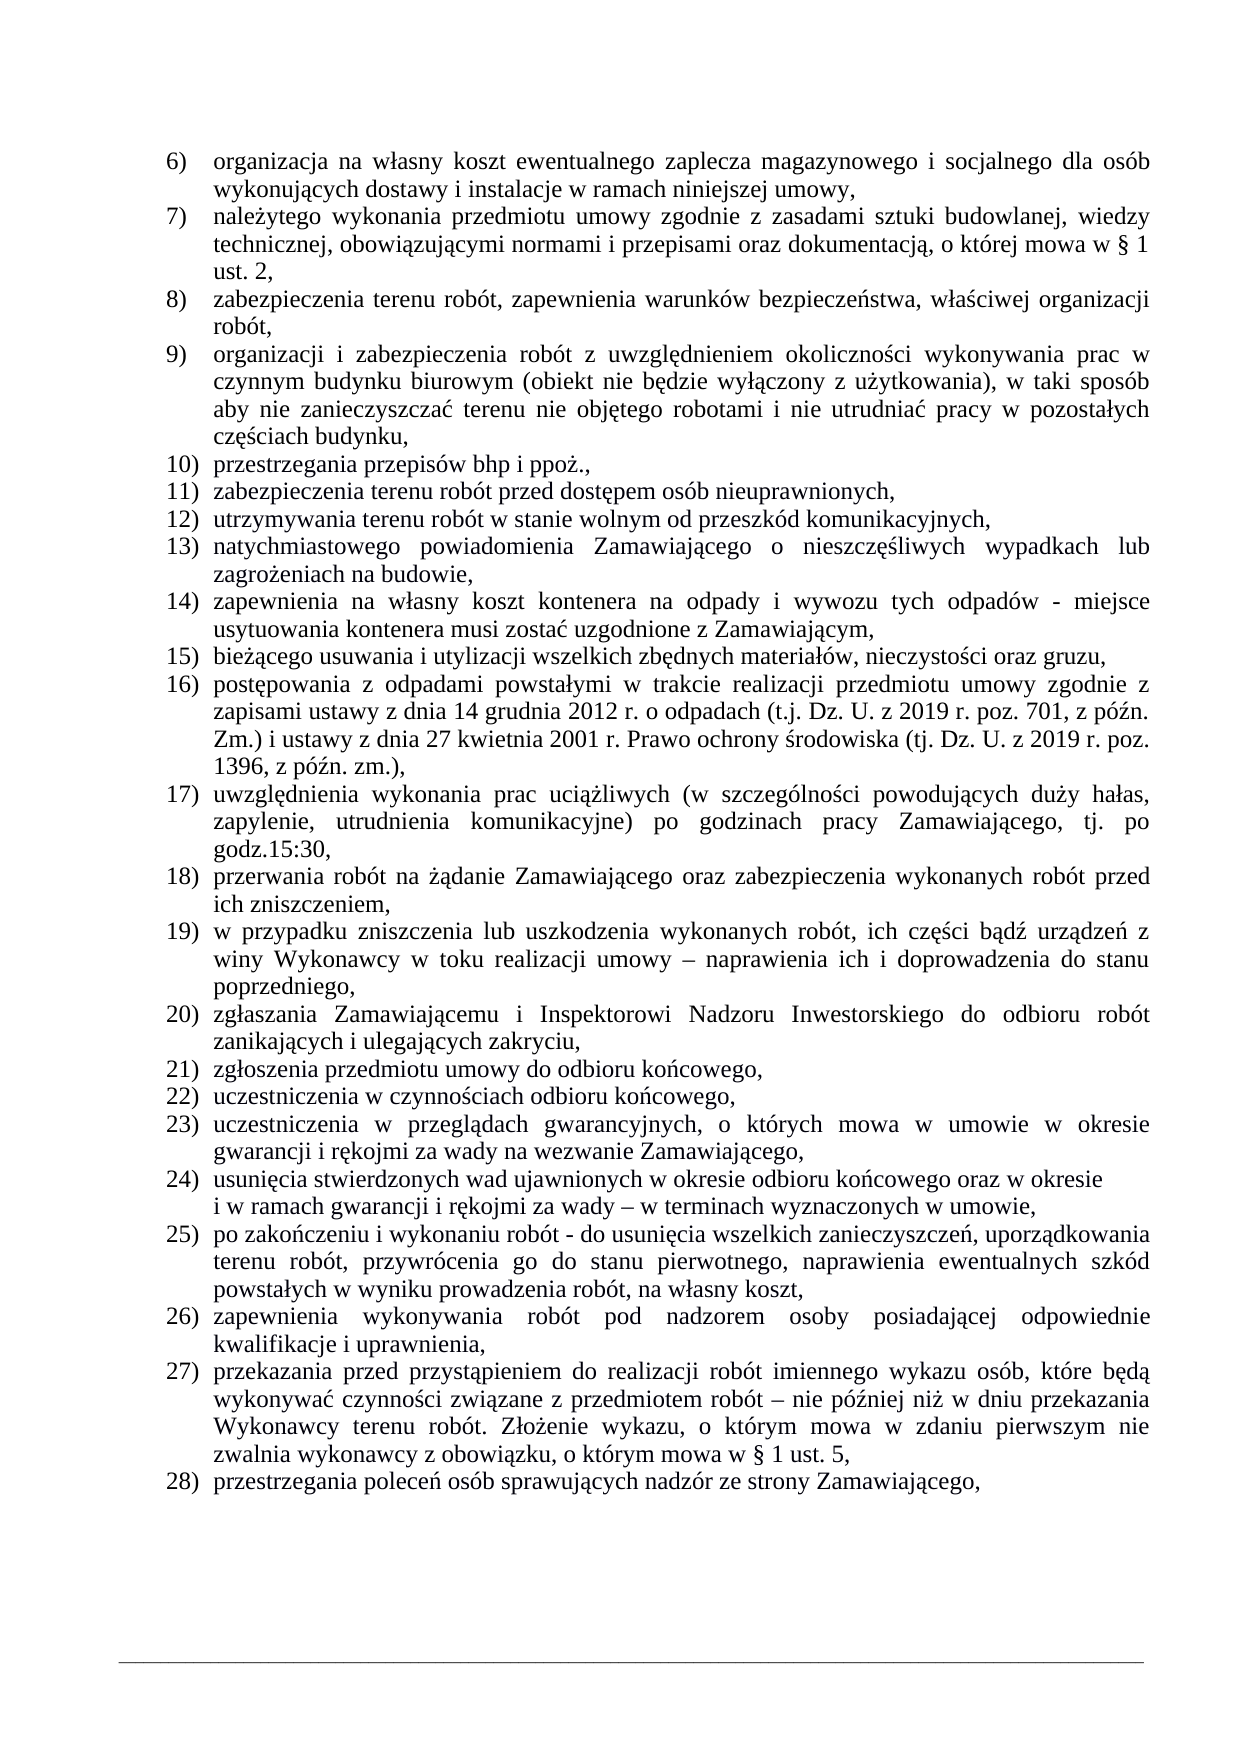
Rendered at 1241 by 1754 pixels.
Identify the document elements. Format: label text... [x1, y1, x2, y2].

list przestrzegania poleceń osób sprawujących nadzór ze strony Zamawiającego, [166, 1467, 1151, 1495]
list po zakończeniu i wykonaniu robót - do usunięcia wszelkich zanieczyszczeń, uporządkowania terenu robót, przywrócenia go do stanu pierwotnego, naprawienia ewentualnych szkód powstałych w wyniku prowadzenia robót, na własny koszt, [166, 1220, 1151, 1302]
list uczestniczenia w przeglądach gwarancyjnych, o których mowa w umowie w okresie gwarancji i rękojmi za wady na wezwanie Zamawiającego, [166, 1110, 1151, 1165]
list zapewnienia wykonywania robót pod nadzorem osoby posiadającej odpowiednie kwalifikacje i uprawnienia, [166, 1302, 1151, 1357]
list przerwania robót na żądanie Zamawiającego oraz zabezpieczenia wykonanych robót przed ich zniszczeniem, [166, 862, 1151, 917]
list bieżącego usuwania i utylizacji wszelkich zbędnych materiałów, nieczystości oraz gruzu, [166, 642, 1151, 670]
list przekazania przed przystąpieniem do realizacji robót imiennego wykazu osób, które będą wykonywać czynności związane z przedmiotem robót – nie później niż w dniu przekazania Wykonawcy terenu robót. Złożenie wykazu, o którym mowa w zdaniu pierwszym nie zwalnia wykonawcy z obowiązku, o którym mowa w § 1 ust. 5, [166, 1357, 1151, 1467]
list przestrzegania przepisów bhp i ppoż., [166, 450, 1151, 477]
list usunięcia stwierdzonych wad ujawnionych w okresie odbioru końcowego oraz w okresie i w ramach gwarancji i rękojmi za wady – w terminach wyznaczonych w umowie, [166, 1165, 1151, 1220]
list organizacji i zabezpieczenia robót z uwzględnieniem okoliczności wykonywania prac w czynnym budynku biurowym (obiekt nie będzie wyłączony z użytkowania), w taki sposób aby nie zanieczyszczać terenu nie objętego robotami i nie utrudniać pracy w pozostałych częściach budynku, [166, 340, 1151, 450]
list utrzymywania terenu robót w stanie wolnym od przeszkód komunikacyjnych, [166, 505, 1151, 532]
list postępowania z odpadami powstałymi w trakcie realizacji przedmiotu umowy zgodnie z zapisami ustawy z dnia 14 grudnia 2012 r. o odpadach (t.j. Dz. U. z 2019 r. poz. 701, z późn. Zm.) i ustawy z dnia 27 kwietnia 2001 r. Prawo ochrony środowiska (tj. Dz. U. z 2019 r. poz. 1396, z późn. zm.), [166, 670, 1151, 780]
list natychmiastowego powiadomienia Zamawiającego o nieszczęśliwych wypadkach lub zagrożeniach na budowie, [166, 532, 1151, 587]
list zgłoszenia przedmiotu umowy do odbioru końcowego, [166, 1055, 1151, 1082]
list zgłaszania Zamawiającemu i Inspektorowi Nadzoru Inwestorskiego do odbioru robót zanikających i ulegających zakryciu, [166, 1000, 1151, 1055]
list należytego wykonania przedmiotu umowy zgodnie z zasadami sztuki budowlanej, wiedzy technicznej, obowiązującymi normami i przepisami oraz dokumentacją, o której mowa w § 1 ust. 2, [166, 202, 1151, 285]
list zapewnienia na własny koszt kontenera na odpady i wywozu tych odpadów - miejsce usytuowania kontenera musi zostać uzgodnione z Zamawiającym, [166, 587, 1151, 642]
list zabezpieczenia terenu robót przed dostępem osób nieuprawnionych, [166, 477, 1151, 505]
list w przypadku zniszczenia lub uszkodzenia wykonanych robót, ich części bądź urządzeń z winy Wykonawcy w toku realizacji umowy – naprawienia ich i doprowadzenia do stanu poprzedniego, [166, 917, 1151, 1000]
list uczestniczenia w czynnościach odbioru końcowego, [166, 1082, 1151, 1110]
list uwzględnienia wykonania prac uciążliwych (w szczególności powodujących duży hałas, zapylenie, utrudnienia komunikacyjne) po godzinach pracy Zamawiającego, tj. po godz.15:30, [166, 780, 1151, 862]
list zabezpieczenia terenu robót, zapewnienia warunków bezpieczeństwa, właściwej organizacji robót, [166, 285, 1151, 340]
list organizacja na własny koszt ewentualnego zaplecza magazynowego i socjalnego dla osób wykonujących dostawy i instalacje w ramach niniejszej umowy, [166, 147, 1151, 202]
